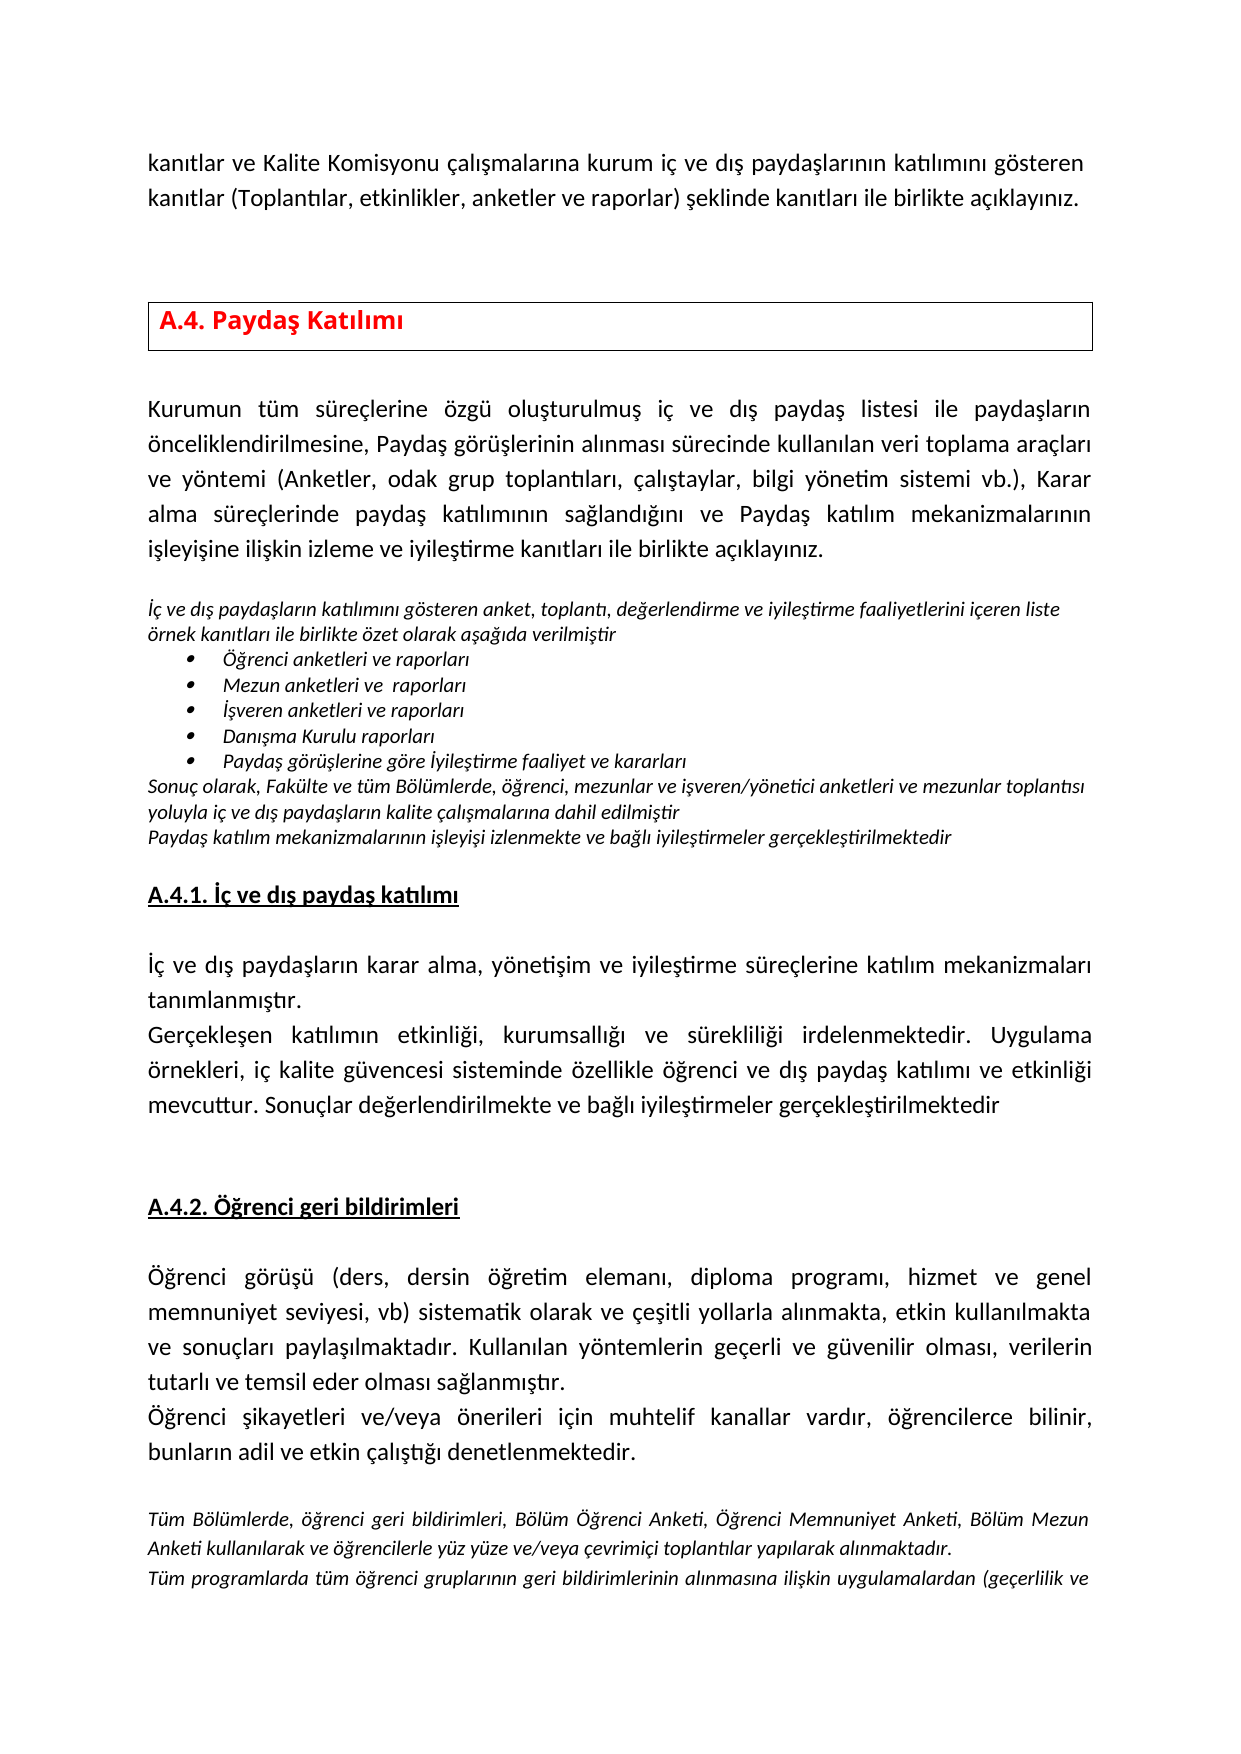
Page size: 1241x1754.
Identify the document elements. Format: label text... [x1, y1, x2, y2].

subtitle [148, 148, 1086, 213]
text Öğrenci görüşü (ders, dersin öğretim elemanı, diploma programı, hizmet ve genel memnuniyet seviyesi, vb) sistematik olarak ve çeşitli yollarla alınmakta, etkin kullanılmakta ve sonuçları paylaşılmaktadır. Kullanılan yöntemlerin geçerli ve güvenilir olması, verilerin tutarlı ve temsil eder olması sağlanmıştır. [148, 1261, 1093, 1397]
subtitle Kurumun tüm süreçlerine özgü oluşturulmuş iç ve dış paydaş listesi ile paydaşların önceliklendirilmesine, Paydaş görüşlerinin alınması sürecinde kullanılan veri toplama araçları ve yöntemi (Anketler, odak grup toplantıları, çalıştaylar, bilgi yönetim sistemi vb.), Karar alma süreçlerinde paydaş katılımının sağlandığını ve Paydaş katılım mekanizmalarının işleyişine ilişkin izleme ve iyileştirme kanıtları ile birlikte açıklayınız. [148, 393, 1093, 563]
text Öğrenci şikayetleri ve/veya önerileri için muhtelif kanallar vardır, öğrencilerce bilinir, bunların adil ve etkin çalıştığı denetlenmektedir. [148, 1401, 1093, 1467]
text Tüm Bölümlerde, öğrenci geri bildirimleri, Bölüm Öğrenci Anketi, Öğrenci Memnuniyet Anketi, Bölüm Mezun Anketi kullanılarak ve öğrencilerle yüz yüze ve/veya çevrimiçi toplantılar yapılarak alınmaktadır. [148, 1506, 1093, 1561]
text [148, 1565, 1093, 1590]
list İşveren anketleri ve raporları [185, 697, 1093, 723]
text Paydaş katılım mekanizmalarının işleyişi izlenmekte ve bağlı iyileştirmeler gerçekleştirilmektedir [148, 824, 1093, 850]
text A.4.2. Öğrenci geri bildirimleri [148, 1191, 1093, 1222]
text Gerçekleşen katılımın etkinliği, kurumsallığı ve sürekliliği irdelenmektedir. Uygulama örnekleri, iç kalite güvencesi sisteminde özellikle öğrenci ve dış paydaş katılımı ve etkinliği mevcuttur. Sonuçlar değerlendirilmekte ve bağlı iyileştirmeler gerçekleştirilmektedir [148, 1019, 1093, 1120]
list Paydaş görüşlerine göre İyileştirme faaliyet ve kararları [185, 748, 1093, 774]
list Öğrenci anketleri ve raporları [185, 647, 1093, 672]
table_header A.4. Paydaş Katılımı [149, 303, 1092, 350]
text İç ve dış paydaşların karar alma, yönetişim ve iyileştirme süreçlerine katılım mekanizmaları tanımlanmıştır. [148, 949, 1093, 1015]
text İç ve dış paydaşların katılımını gösteren anket, toplantı, değerlendirme ve iyileştirme faaliyetlerini içeren liste örnek kanıtları ile birlikte özet olarak aşağıda verilmiştir [148, 596, 1093, 647]
list Danışma Kurulu raporları [185, 723, 1093, 748]
list Mezun anketleri ve raporları [185, 672, 1093, 697]
text Sonuç olarak, Fakülte ve tüm Bölümlerde, öğrenci, mezunlar ve işveren/yönetici anketleri ve mezunlar toplantısı yoluyla iç ve dış paydaşların kalite çalışmalarına dahil edilmiştir [148, 774, 1093, 824]
text A.4.1. İç ve dış paydaş katılımı [148, 879, 1093, 910]
